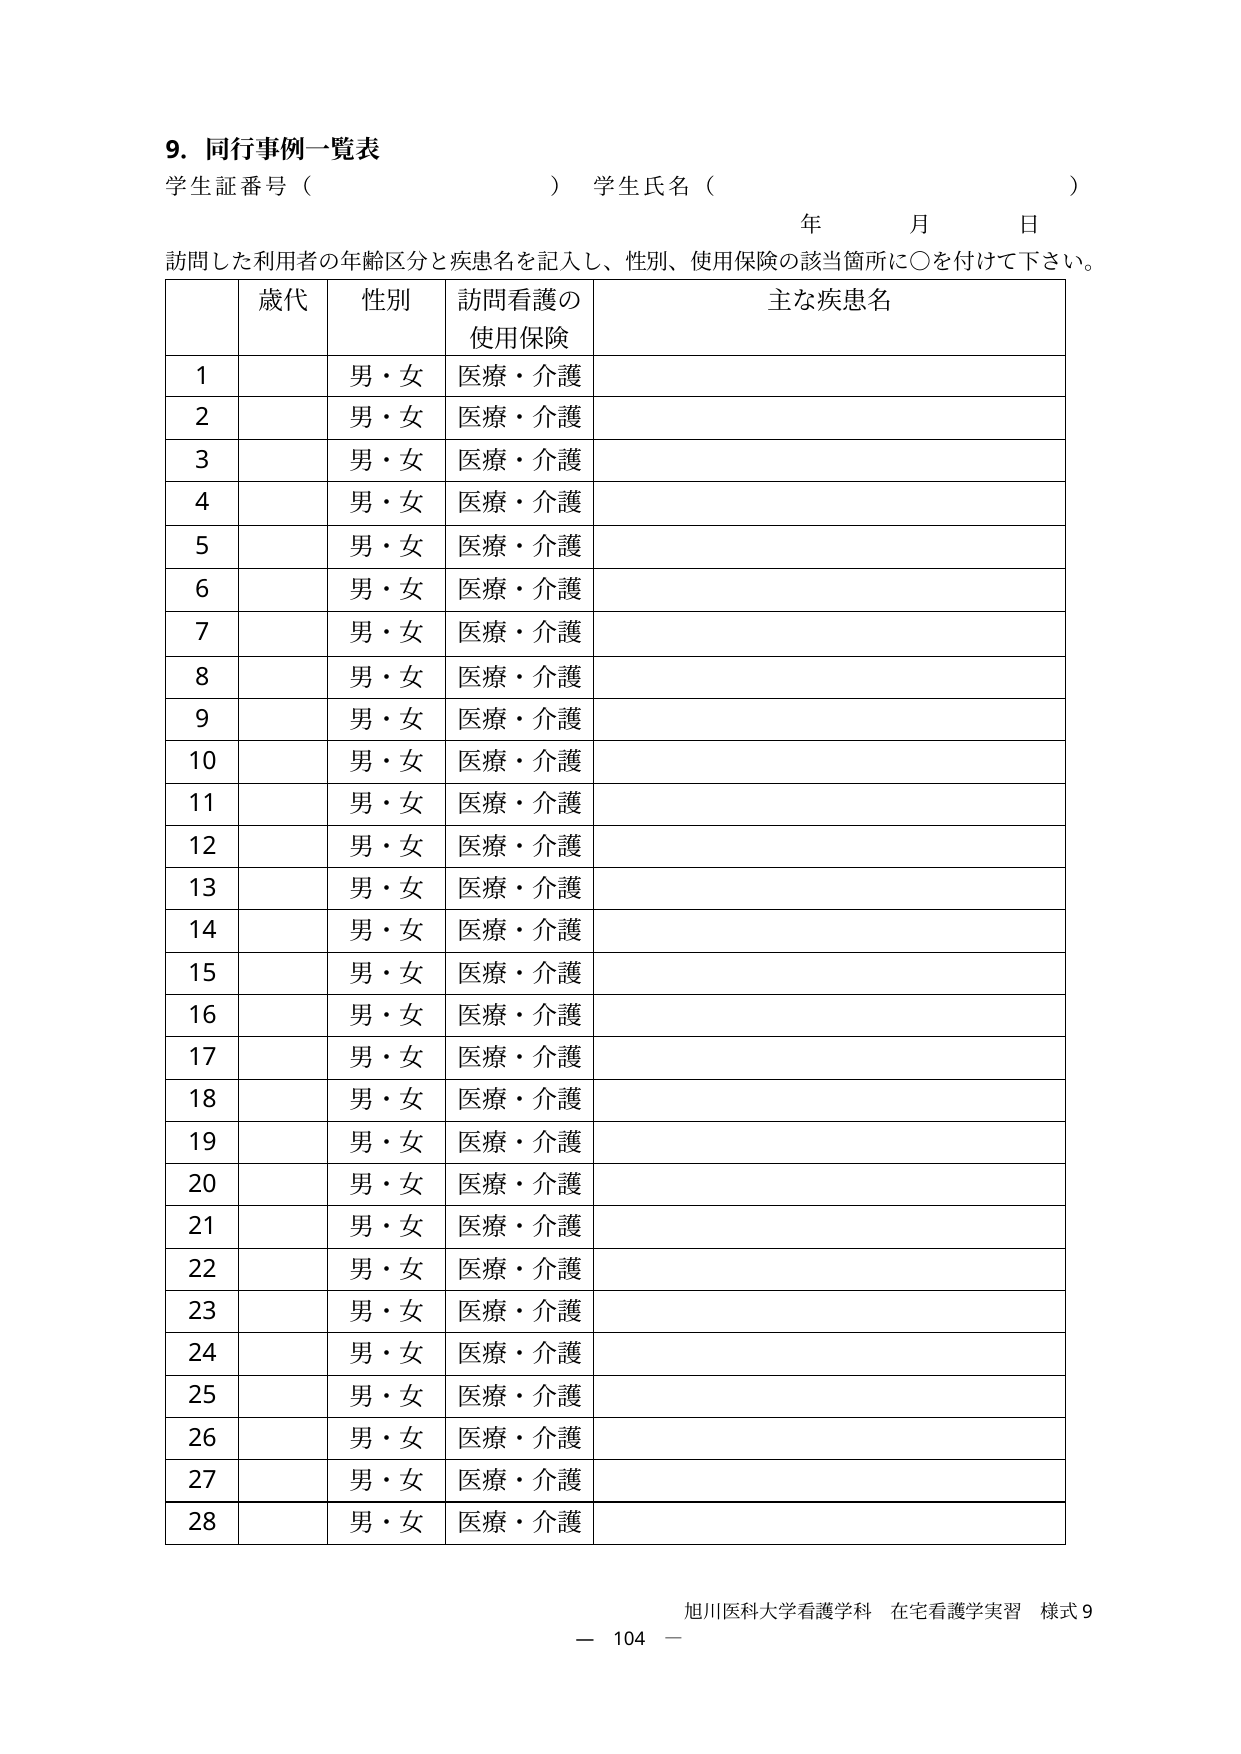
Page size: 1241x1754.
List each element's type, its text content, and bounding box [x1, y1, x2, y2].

table_cell [594, 482, 1065, 525]
table_cell [594, 953, 1065, 994]
table_cell 5 [166, 526, 238, 568]
table_cell [239, 1418, 327, 1459]
table_cell 3 [166, 440, 238, 481]
table_cell [594, 397, 1065, 438]
table_cell 男・女 [328, 1333, 445, 1374]
table_cell 22 [166, 1249, 238, 1290]
table_cell 男・女 [328, 1503, 445, 1544]
table_cell 男・女 [328, 826, 445, 867]
table_cell 19 [166, 1122, 238, 1163]
table_cell 男・女 [328, 953, 445, 994]
table_cell 男・女 [328, 910, 445, 952]
table_cell 男・女 [328, 699, 445, 740]
table_cell 14 [166, 910, 238, 952]
table_cell [239, 1503, 327, 1544]
table_cell [239, 953, 327, 994]
table_cell 男・女 [328, 526, 445, 568]
table_cell [239, 1376, 327, 1417]
table_cell 医療・介護 [446, 910, 593, 952]
table_cell 男・女 [328, 482, 445, 525]
table_cell [239, 1291, 327, 1332]
table_cell [594, 910, 1065, 952]
table_cell 15 [166, 953, 238, 994]
table_cell [594, 612, 1065, 656]
text 9．同行事例一覧表 [165, 129, 1092, 167]
table_cell 医療・介護 [446, 1122, 593, 1163]
table_cell 医療・介護 [446, 526, 593, 568]
table_cell [239, 1206, 327, 1248]
table_cell 男・女 [328, 784, 445, 825]
table_cell 男・女 [328, 1122, 445, 1163]
table_cell 医療・介護 [446, 440, 593, 481]
table_cell 男・女 [328, 1080, 445, 1121]
table_cell [239, 1080, 327, 1121]
table_cell 医療・介護 [446, 1460, 593, 1501]
table_cell 16 [166, 995, 238, 1036]
table_cell 男・女 [328, 995, 445, 1036]
table_cell [594, 657, 1065, 698]
table_cell 9 [166, 699, 238, 740]
table_cell 医療・介護 [446, 657, 593, 698]
table_cell [239, 526, 327, 568]
table_header 主な疾患名 [594, 280, 1065, 355]
table_cell [594, 1460, 1065, 1501]
table_cell 医療・介護 [446, 397, 593, 438]
table_cell 23 [166, 1291, 238, 1332]
table_cell 17 [166, 1037, 238, 1078]
table_cell [594, 1333, 1065, 1374]
text 訪問した利用者の年齢区分と疾患名を記入し、性別、使用保険の該当箇所に○を付けて下さい。 [165, 242, 1092, 279]
table_cell 6 [166, 569, 238, 611]
table_cell 2 [166, 397, 238, 438]
table_cell 男・女 [328, 657, 445, 698]
table_cell 男・女 [328, 1164, 445, 1205]
table_cell 18 [166, 1080, 238, 1121]
table_cell 医療・介護 [446, 699, 593, 740]
table_cell 医療・介護 [446, 1376, 593, 1417]
table_cell [239, 784, 327, 825]
table_cell [239, 1122, 327, 1163]
table_cell 医療・介護 [446, 1037, 593, 1078]
table_cell 7 [166, 612, 238, 656]
table_cell 医療・介護 [446, 1206, 593, 1248]
table_cell [594, 1249, 1065, 1290]
table_cell 男・女 [328, 440, 445, 481]
table_cell 11 [166, 784, 238, 825]
table_cell [239, 440, 327, 481]
table_cell [594, 1122, 1065, 1163]
table_cell [594, 569, 1065, 611]
table_cell [239, 741, 327, 782]
table_cell 医療・介護 [446, 569, 593, 611]
table_header [166, 280, 238, 355]
table_cell [594, 826, 1065, 867]
table_cell 医療・介護 [446, 826, 593, 867]
table_cell 男・女 [328, 1206, 445, 1248]
table_cell 男・女 [328, 1249, 445, 1290]
table_cell [594, 1376, 1065, 1417]
table_cell 医療・介護 [446, 612, 593, 656]
table_cell [239, 356, 327, 396]
table_cell [239, 482, 327, 525]
table_cell [239, 699, 327, 740]
table_cell 8 [166, 657, 238, 698]
table_cell [239, 1249, 327, 1290]
table_cell 医療・介護 [446, 784, 593, 825]
table_cell 医療・介護 [446, 1291, 593, 1332]
table_cell 4 [166, 482, 238, 525]
table_cell [239, 612, 327, 656]
table_cell [594, 356, 1065, 396]
table_cell 医療・介護 [446, 356, 593, 396]
table_cell 25 [166, 1376, 238, 1417]
table_cell [594, 1080, 1065, 1121]
table_cell 10 [166, 741, 238, 782]
table_cell 医療・介護 [446, 1503, 593, 1544]
table_header 訪問看護の 使用保険 [446, 280, 593, 355]
table_cell 男・女 [328, 1460, 445, 1501]
table_cell [239, 868, 327, 909]
table_cell [239, 1037, 327, 1078]
table_cell 20 [166, 1164, 238, 1205]
table_cell 男・女 [328, 741, 445, 782]
table_cell 医療・介護 [446, 953, 593, 994]
table_cell 21 [166, 1206, 238, 1248]
text 学生証番号（ ） 学生氏名（ ） 年 月 日 [165, 167, 1092, 242]
table_cell 医療・介護 [446, 868, 593, 909]
table_header 性別 [328, 280, 445, 355]
table_cell [239, 657, 327, 698]
table_cell [239, 1460, 327, 1501]
table_cell [594, 526, 1065, 568]
table_cell 医療・介護 [446, 741, 593, 782]
table_cell 26 [166, 1418, 238, 1459]
table_cell [594, 1037, 1065, 1078]
table_cell [594, 784, 1065, 825]
table_cell 医療・介護 [446, 1333, 593, 1374]
table_cell 医療・介護 [446, 1418, 593, 1459]
table_header 歳代 [239, 280, 327, 355]
table_cell [594, 1418, 1065, 1459]
table_cell 27 [166, 1460, 238, 1501]
table_cell [594, 995, 1065, 1036]
table_cell 医療・介護 [446, 995, 593, 1036]
table_cell [594, 1206, 1065, 1248]
table_cell 医療・介護 [446, 1164, 593, 1205]
table_cell [239, 569, 327, 611]
table_cell 12 [166, 826, 238, 867]
table_cell [239, 397, 327, 438]
table_cell [239, 826, 327, 867]
table_cell 男・女 [328, 612, 445, 656]
table_cell 男・女 [328, 397, 445, 438]
table_cell [239, 910, 327, 952]
table_cell [594, 1503, 1065, 1544]
table_cell [594, 440, 1065, 481]
table_cell 男・女 [328, 356, 445, 396]
table_cell 1 [166, 356, 238, 396]
table_cell 13 [166, 868, 238, 909]
table_cell [594, 741, 1065, 782]
table_cell 24 [166, 1333, 238, 1374]
table_cell 男・女 [328, 1037, 445, 1078]
table_cell 男・女 [328, 1418, 445, 1459]
table_cell [594, 699, 1065, 740]
table_cell 医療・介護 [446, 1080, 593, 1121]
table_cell 男・女 [328, 1291, 445, 1332]
table_cell [594, 1291, 1065, 1332]
table_cell 医療・介護 [446, 1249, 593, 1290]
table_cell 医療・介護 [446, 482, 593, 525]
table_cell [239, 995, 327, 1036]
table_cell 男・女 [328, 569, 445, 611]
table_cell [594, 868, 1065, 909]
table_cell 男・女 [328, 868, 445, 909]
table_cell 28 [166, 1503, 238, 1544]
table_cell 男・女 [328, 1376, 445, 1417]
table_cell [239, 1164, 327, 1205]
table_cell [239, 1333, 327, 1374]
table_cell [594, 1164, 1065, 1205]
